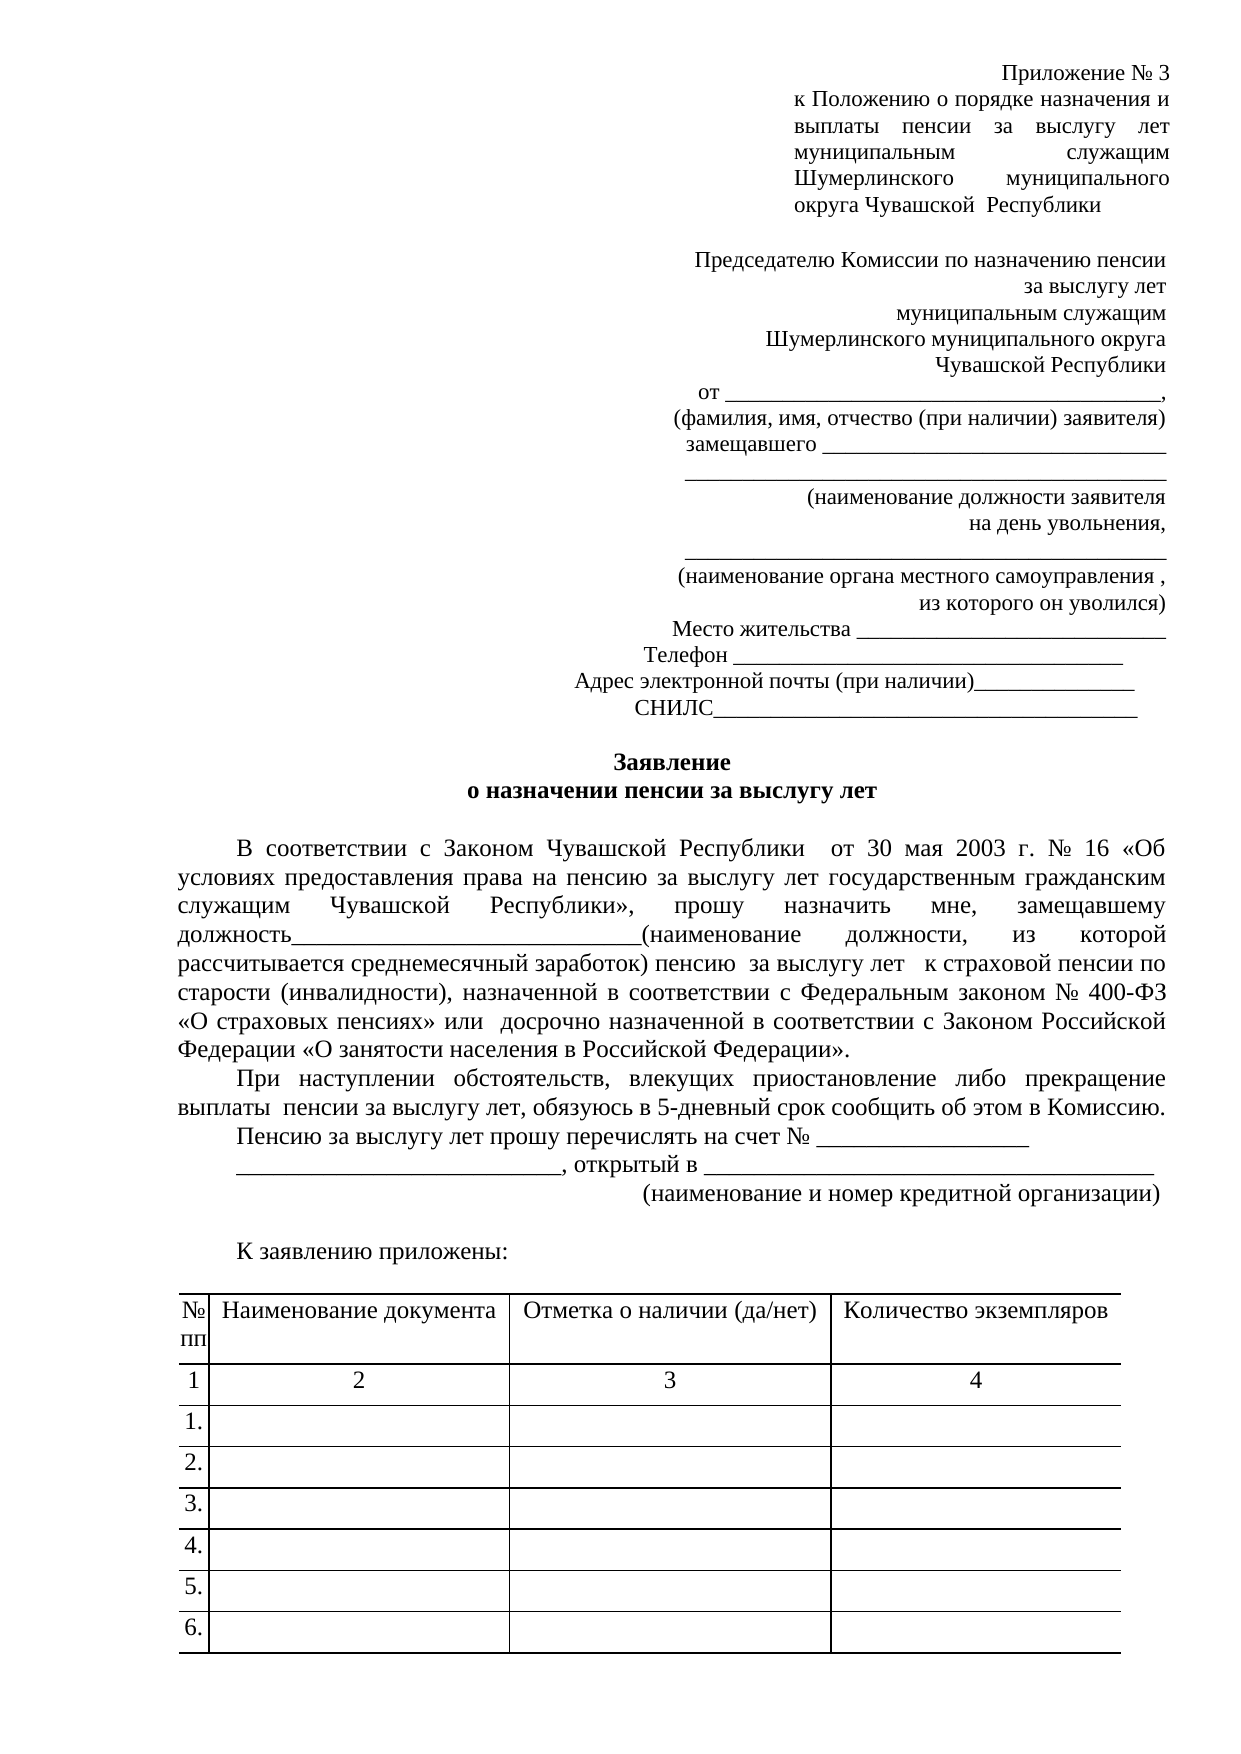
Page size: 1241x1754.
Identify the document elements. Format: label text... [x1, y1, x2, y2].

table_cell 4 [832, 1365, 1121, 1404]
table_cell 5. [179, 1571, 208, 1611]
table_header Отметка о наличии (да/нет) [510, 1295, 830, 1363]
table_cell [832, 1406, 1121, 1446]
table_cell [832, 1489, 1121, 1528]
text на день увольнения, [177, 509, 1167, 536]
text При наступлении обстоятельств, влекущих приостановление либо прекращение выплаты пенсии за выслугу лет, обязуюсь в 5-дневный срок сообщить об этом в Комиссию. [177, 1063, 1167, 1121]
table_cell [832, 1530, 1121, 1569]
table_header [783, 59, 1181, 217]
text Место жительства ___________________________ [177, 615, 1167, 641]
table_cell [210, 1612, 509, 1652]
table_cell 2. [179, 1447, 208, 1487]
table_header № пп [179, 1295, 208, 1363]
table_cell [210, 1406, 509, 1446]
table_cell 4. [179, 1530, 208, 1569]
text из которого он уволился) [177, 588, 1167, 615]
table_cell [510, 1612, 830, 1652]
text Чувашской Республики [177, 351, 1167, 378]
text замещавшего ______________________________ [177, 430, 1167, 457]
text о назначении пенсии за выслугу лет [177, 775, 1167, 804]
table_cell [210, 1530, 509, 1569]
table_cell 3. [179, 1489, 208, 1528]
text (наименование и номер кредитной организации) [177, 1178, 1167, 1207]
text __________________________________________ [177, 457, 1167, 483]
text __________________________, открытый в ____________________________________ [177, 1149, 1167, 1178]
text Председателю Комиссии по назначению пенсии [177, 246, 1167, 272]
text Телефон __________________________________ [177, 641, 1167, 668]
text СНИЛС_____________________________________ [177, 694, 1167, 720]
text В соответствии с Законом Чувашской Республики от 30 мая 2003 г. № 16 «Об условиях предоставления права на пенсию за выслугу лет государственным гражданским служащим Чувашской Республики», прошу назначить мне, замещавшему должность____________________________(наименование должности, из которой рассчитывается среднемесячный заработок) пенсию за выслугу лет к страховой пенсии по старости (инвалидности), назначенной в соответствии с Федеральным законом № 400-ФЗ «О страховых пенсиях» или досрочно назначенной в соответствии с Законом Российской Федерации «О занятости населения в Российской Федерации». [177, 833, 1167, 1063]
table_header Наименование документа [210, 1295, 509, 1363]
table_cell [210, 1447, 509, 1487]
text (наименование органа местного самоуправления , [177, 562, 1167, 588]
table_cell [510, 1489, 830, 1528]
text Адрес электронной почты (при наличии)______________ [177, 668, 1167, 694]
table_cell [832, 1571, 1121, 1611]
text Шумерлинского муниципального округа [177, 325, 1167, 351]
table_cell 6. [179, 1612, 208, 1652]
text (наименование должности заявителя [177, 483, 1167, 509]
table_cell 1. [179, 1406, 208, 1446]
text Пенсию за выслугу лет прошу перечислять на счет № _________________ [177, 1121, 1167, 1149]
table_cell [832, 1612, 1121, 1652]
table_header Количество экземпляров [832, 1295, 1121, 1363]
table_cell [510, 1406, 830, 1446]
table_cell [510, 1571, 830, 1611]
text за выслугу лет [177, 272, 1167, 299]
table_cell [210, 1571, 509, 1611]
text муниципальным служащим [177, 299, 1167, 325]
table_cell [832, 1447, 1121, 1487]
table_cell 3 [510, 1365, 830, 1404]
table_cell 1 [179, 1365, 208, 1404]
table_cell [510, 1530, 830, 1569]
text Заявление [177, 747, 1167, 775]
text __________________________________________ [177, 536, 1167, 562]
text от ______________________________________, [177, 378, 1167, 404]
text (фамилия, имя, отчество (при наличии) заявителя) [177, 404, 1167, 430]
text К заявлению приложены: [177, 1236, 1167, 1264]
table_cell [510, 1447, 830, 1487]
table_cell [210, 1489, 509, 1528]
table_cell 2 [210, 1365, 509, 1404]
